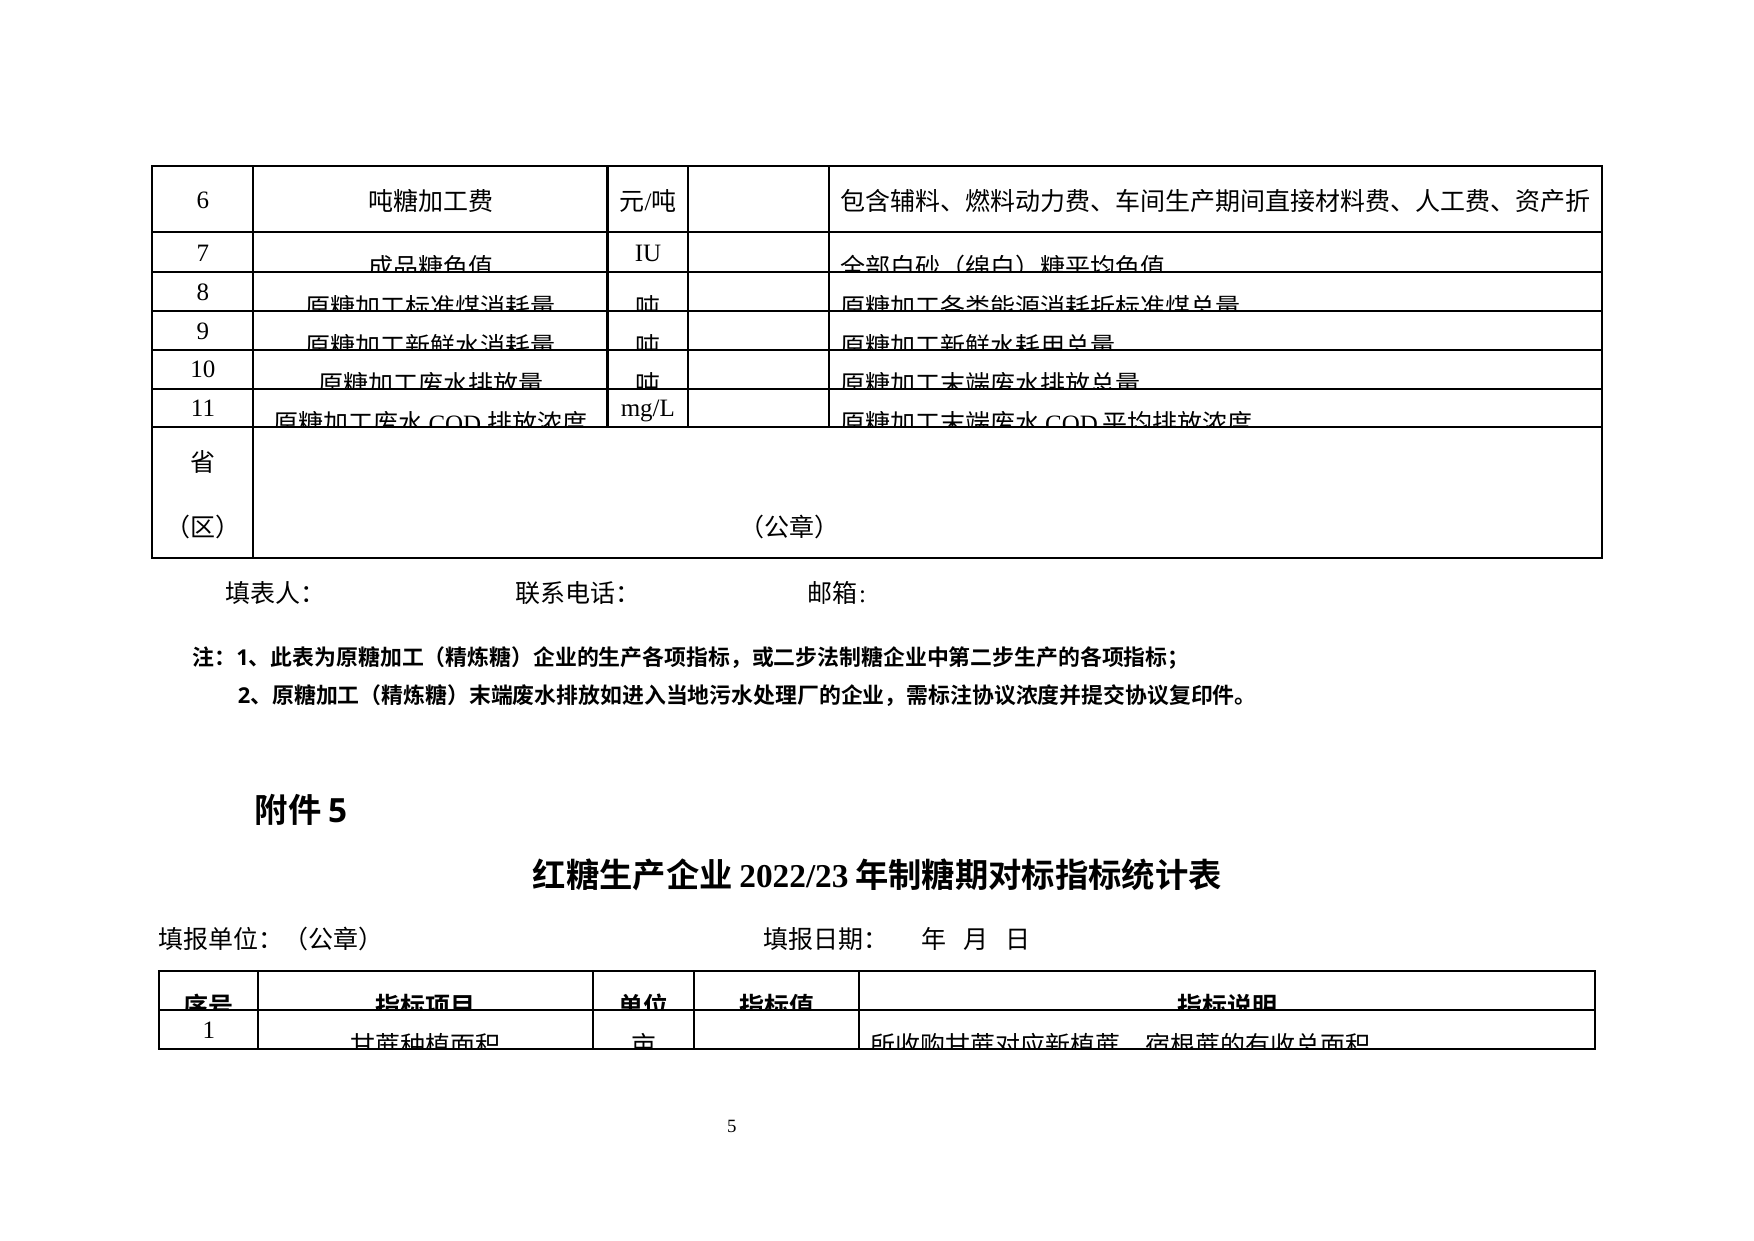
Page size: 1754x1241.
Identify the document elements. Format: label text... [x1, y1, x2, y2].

table_cell 原糖加工末端废水COD平均排放浓度 [830, 390, 1601, 426]
table_cell （公章） 年 月 日 [254, 428, 1601, 557]
table_cell 原糖加工废水排放量 [254, 351, 606, 387]
table_cell 吨 [609, 351, 687, 387]
text 填报单位：（公章） 填报日期： 年 月 日 [158, 905, 1566, 970]
text 注：1、此表为原糖加工（精炼糖）企业的生产各项指标，或二步法制糖企业中第二步生产的各项指标； [158, 640, 1566, 672]
table_cell 全部白砂（绵白）糖平均色值 [830, 233, 1601, 271]
table_header 单位 [594, 972, 693, 1009]
table_cell 原糖加工新鲜水耗用总量 [830, 312, 1601, 348]
table_header 指标说明 [860, 972, 1594, 1009]
table_cell 原糖加工新鲜水消耗量 [254, 312, 606, 348]
text 红糖生产企业2022/23年制糖期对标指标统计表 [187, 840, 1566, 905]
table_cell 原糖加工各类能源消耗折标准煤总量 [830, 273, 1601, 310]
table_cell 甘蔗种植面积 [259, 1011, 592, 1048]
table_cell 10 [153, 351, 252, 387]
table_cell 原糖加工废水COD 排放浓度 [254, 390, 606, 426]
table_cell [695, 1011, 858, 1048]
table_cell [689, 233, 828, 271]
table_cell IU [609, 233, 687, 271]
table_cell 9 [153, 312, 252, 348]
table_header 指标项目 [259, 972, 592, 1009]
table_cell 6 [153, 167, 252, 231]
table_cell [689, 390, 828, 426]
table_cell 成品糖色值 [254, 233, 606, 271]
table_cell [689, 351, 828, 387]
table_cell [689, 167, 828, 231]
table_cell 省（区）糖协审核意见 [153, 428, 252, 557]
table_cell mg/L [609, 390, 687, 426]
table_cell 7 [153, 233, 252, 271]
table_header 序号 [160, 972, 257, 1009]
table_cell 元/吨 [609, 167, 687, 231]
text 填表人： 联系电话： 邮箱: [187, 559, 1566, 624]
table_cell 8 [153, 273, 252, 310]
table_cell [689, 273, 828, 310]
table_cell 吨 [609, 312, 687, 348]
table_cell [689, 312, 828, 348]
table_cell 所收购甘蔗对应新植蔗、宿根蔗的有收总面积 [860, 1011, 1594, 1048]
table_cell 1 [160, 1011, 257, 1048]
table_cell 原糖加工标准煤消耗量 [254, 273, 606, 310]
table_cell 吨 [609, 273, 687, 310]
table_header 指标值 [695, 972, 858, 1009]
text 附件5 [187, 775, 1566, 840]
table_cell 亩 [594, 1011, 693, 1048]
text 2、原糖加工（精炼糖）末端废水排放如进入当地污水处理厂的企业，需标注协议浓度并提交协议复印件。 [187, 678, 1566, 710]
table_cell 包含辅料、燃料动力费、车间生产期间直接材料费、人工费、资产折旧和大修理费用 [830, 167, 1601, 231]
table_cell 原糖加工末端废水排放总量 [830, 351, 1601, 387]
table_cell 吨糖加工费 [254, 167, 606, 231]
table_cell 11 [153, 390, 252, 426]
